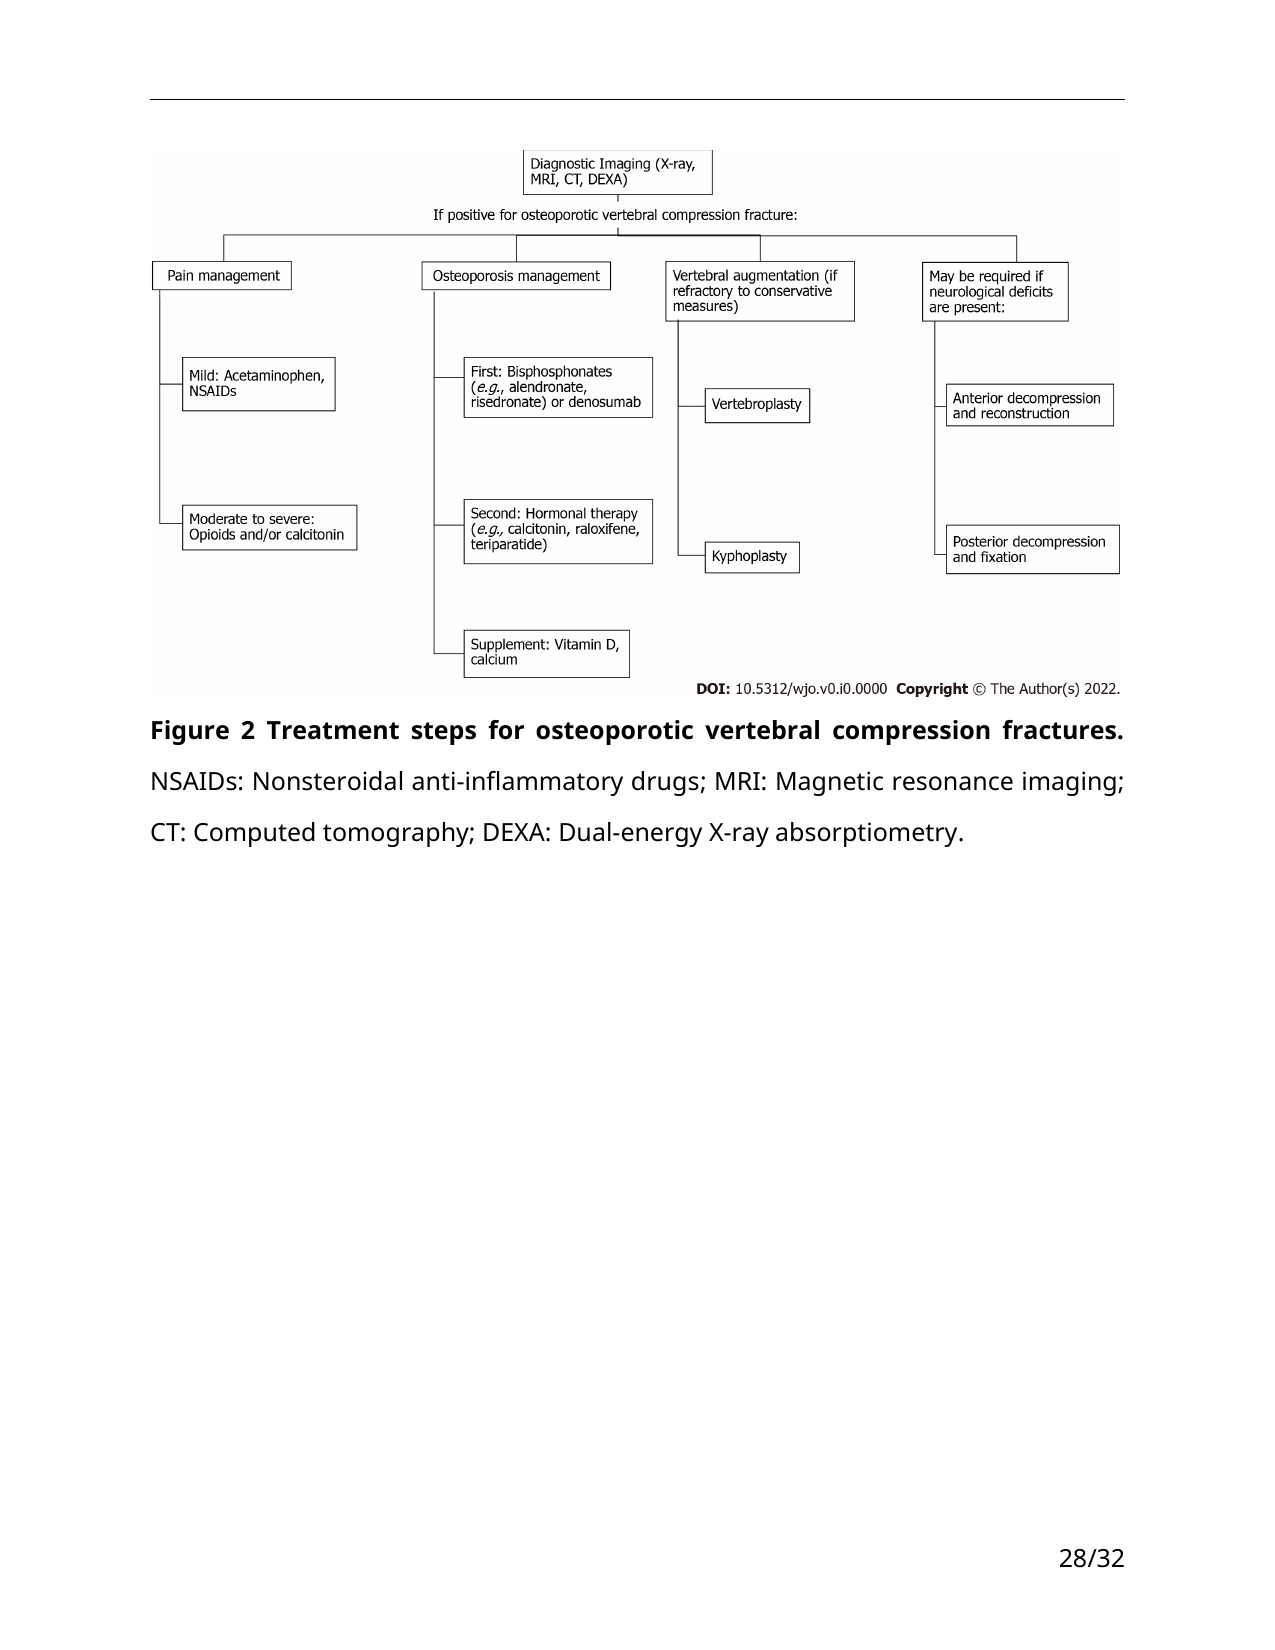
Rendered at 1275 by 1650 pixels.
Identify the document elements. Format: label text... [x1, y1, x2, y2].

text Figure 2 Treatment steps for osteoporotic vertebral compression fractures. NSAIDs: Nonsteroidal anti-inflammatory drugs; MRI: Magnetic resonance imaging; CT: Computed tomography; DEXA: Dual-energy X-ray absorptiometry. [150, 712, 1125, 849]
picture [150, 150, 1124, 699]
